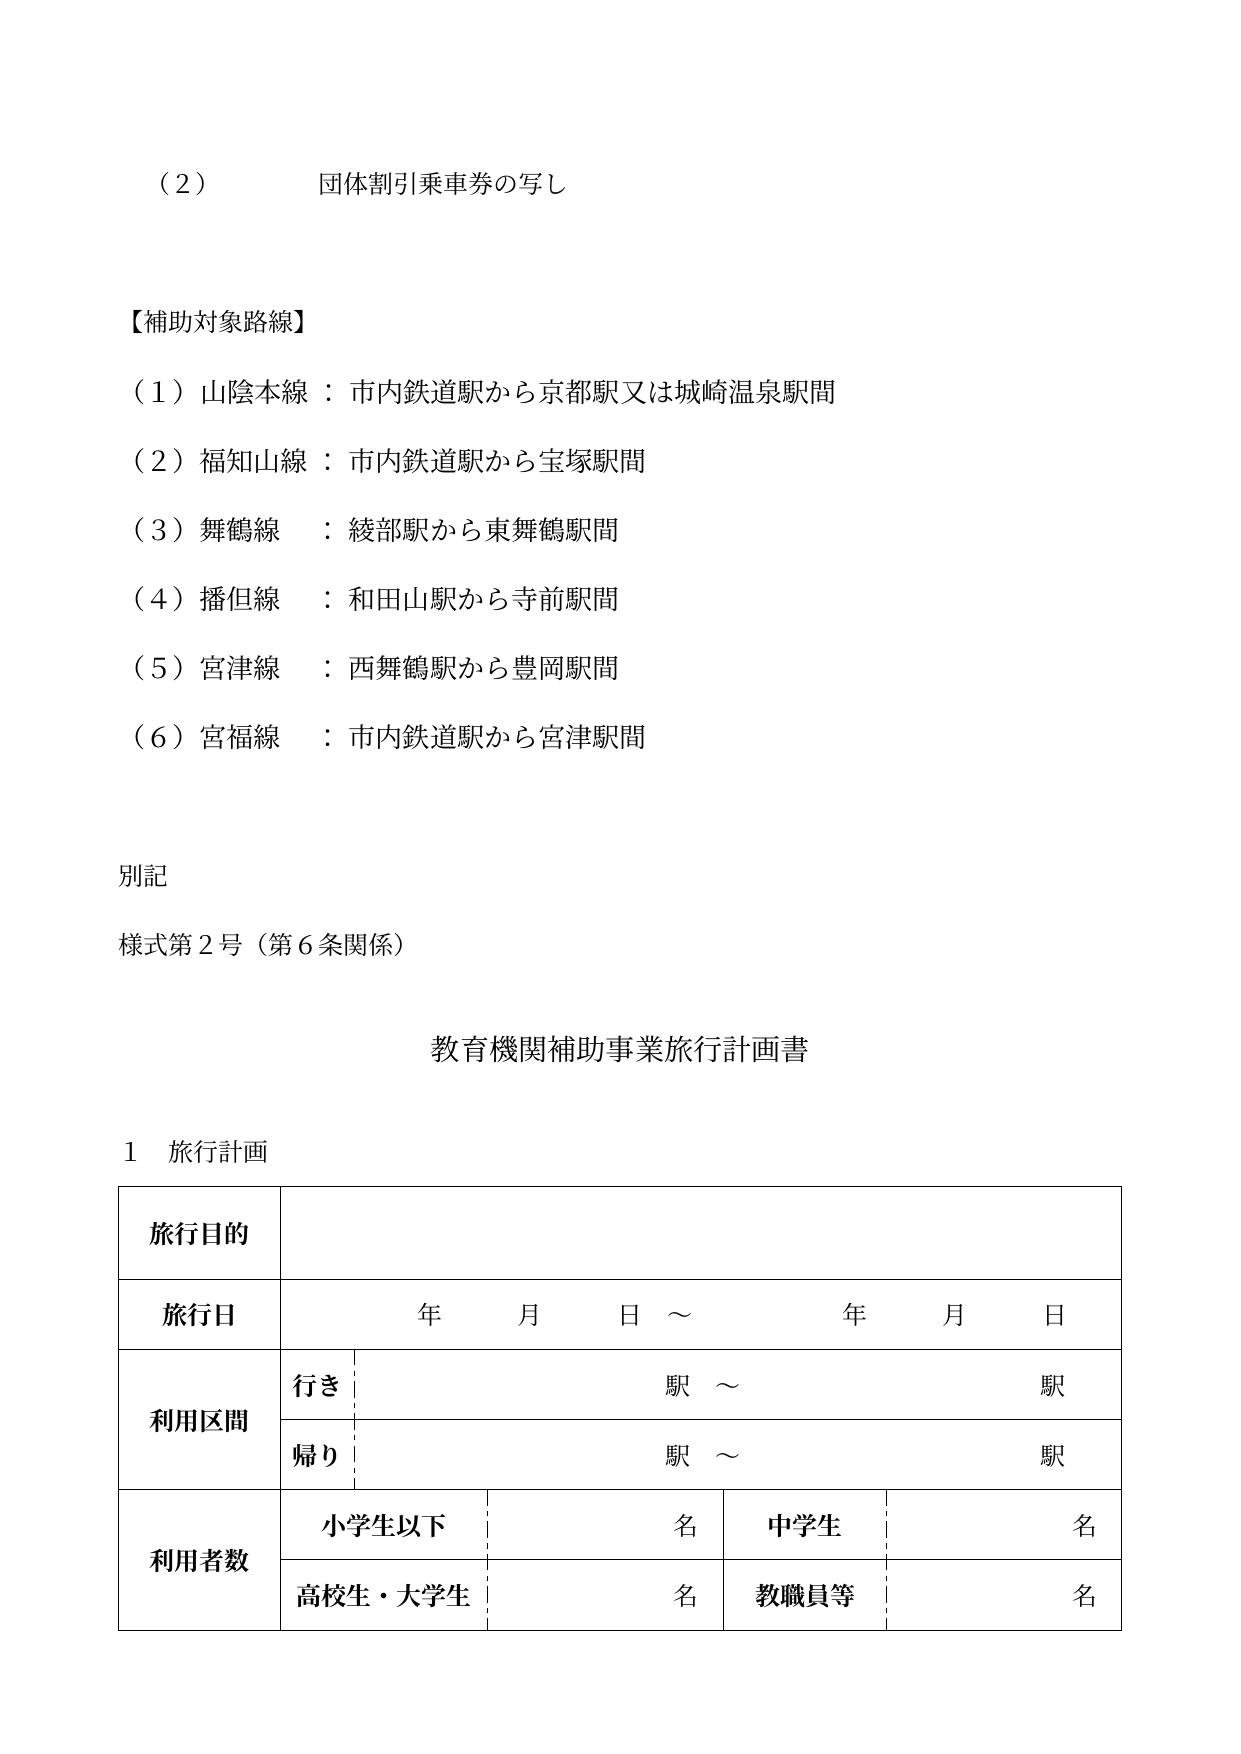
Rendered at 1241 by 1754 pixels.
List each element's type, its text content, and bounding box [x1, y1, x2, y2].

table_cell 中学生 [724, 1490, 886, 1559]
text （６）宮福線 ： 市内鉄道駅から宮津駅間 [118, 702, 1122, 771]
text （３）舞鶴線 ： 綾部駅から東舞鶴駅間 [118, 494, 1122, 563]
table_cell 高校生・大学生 [281, 1560, 487, 1629]
table_cell 行き [281, 1350, 354, 1419]
table_cell 利用者数 [119, 1490, 280, 1629]
text （４）播但線 ： 和田山駅から寺前駅間 [118, 563, 1122, 632]
table_header [281, 1187, 1121, 1278]
table_cell 名 [487, 1490, 723, 1559]
table_cell 帰り [281, 1420, 354, 1489]
text （１）山陰本線 ： 市内鉄道駅から京都駅又は城崎温泉駅間 [118, 356, 1122, 425]
table_cell 利用区間 [119, 1350, 280, 1489]
table_cell 駅 ～ 駅 [354, 1350, 1121, 1419]
table_header 旅行目的 [119, 1187, 280, 1278]
text 様式第２号（第６条関係） [118, 909, 1122, 978]
text 教育機関補助事業旅行計画書 [118, 1013, 1122, 1082]
text 別記 [118, 840, 1122, 909]
text （５）宮津線 ： 西舞鶴駅から豊岡駅間 [118, 632, 1122, 702]
list 団体割引乗車券の写し [145, 148, 1122, 217]
table_cell 旅行日 [119, 1280, 280, 1349]
table_cell 名 [487, 1560, 723, 1629]
text （２）福知山線 ： 市内鉄道駅から宝塚駅間 [118, 425, 1122, 494]
table_cell 名 [886, 1490, 1121, 1559]
table_cell 駅 ～ 駅 [354, 1420, 1121, 1489]
table_cell 小学生以下 [281, 1490, 487, 1559]
text １ 旅行計画 [118, 1117, 1122, 1186]
table_cell 名 [886, 1560, 1121, 1629]
table_cell 教職員等 [724, 1560, 886, 1629]
text 【補助対象路線】 [118, 287, 1122, 356]
table_cell １０年１１ 月１ ２日 ～ １０年１ １月１ ２日 [281, 1280, 1121, 1349]
